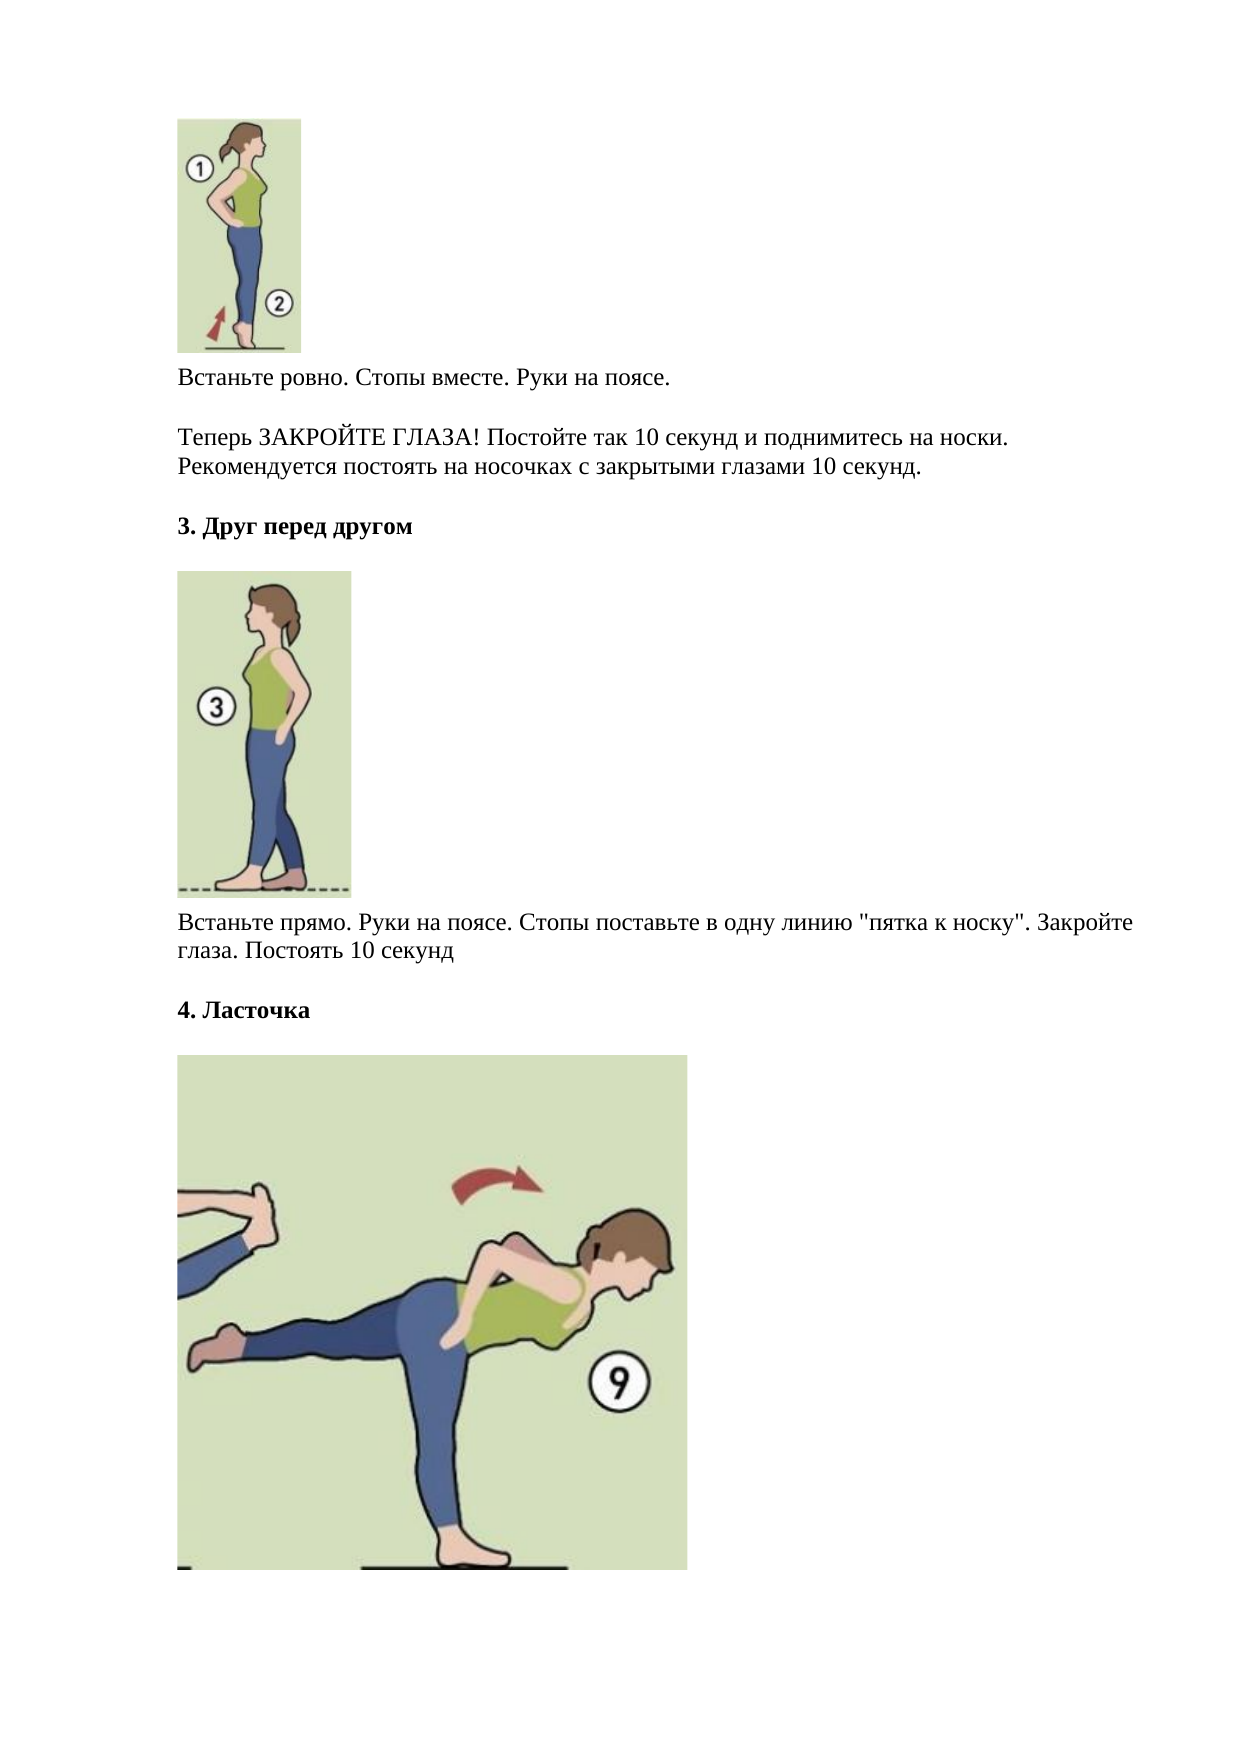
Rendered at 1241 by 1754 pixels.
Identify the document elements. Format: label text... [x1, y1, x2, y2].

text Теперь ЗАКРОЙТЕ ГЛАЗА! Постойте так 10 секунд и поднимитесь на носки. Рекомендуется постоять на носочках с закрытыми глазами 10 секунд. [177, 422, 1152, 480]
text 3. Друг перед другом [177, 511, 1152, 540]
text Встаньте прямо. Руки на поясе. Стопы поставьте в одну линию "пятка к носку". Закройте глаза. Постоять 10 секунд [177, 907, 1152, 964]
picture [177, 118, 302, 353]
picture [177, 1055, 688, 1570]
picture [177, 571, 352, 898]
text Встаньте ровно. Стопы вместе. Руки на поясе. [177, 362, 1152, 391]
text 4. Ласточка [177, 996, 1152, 1024]
